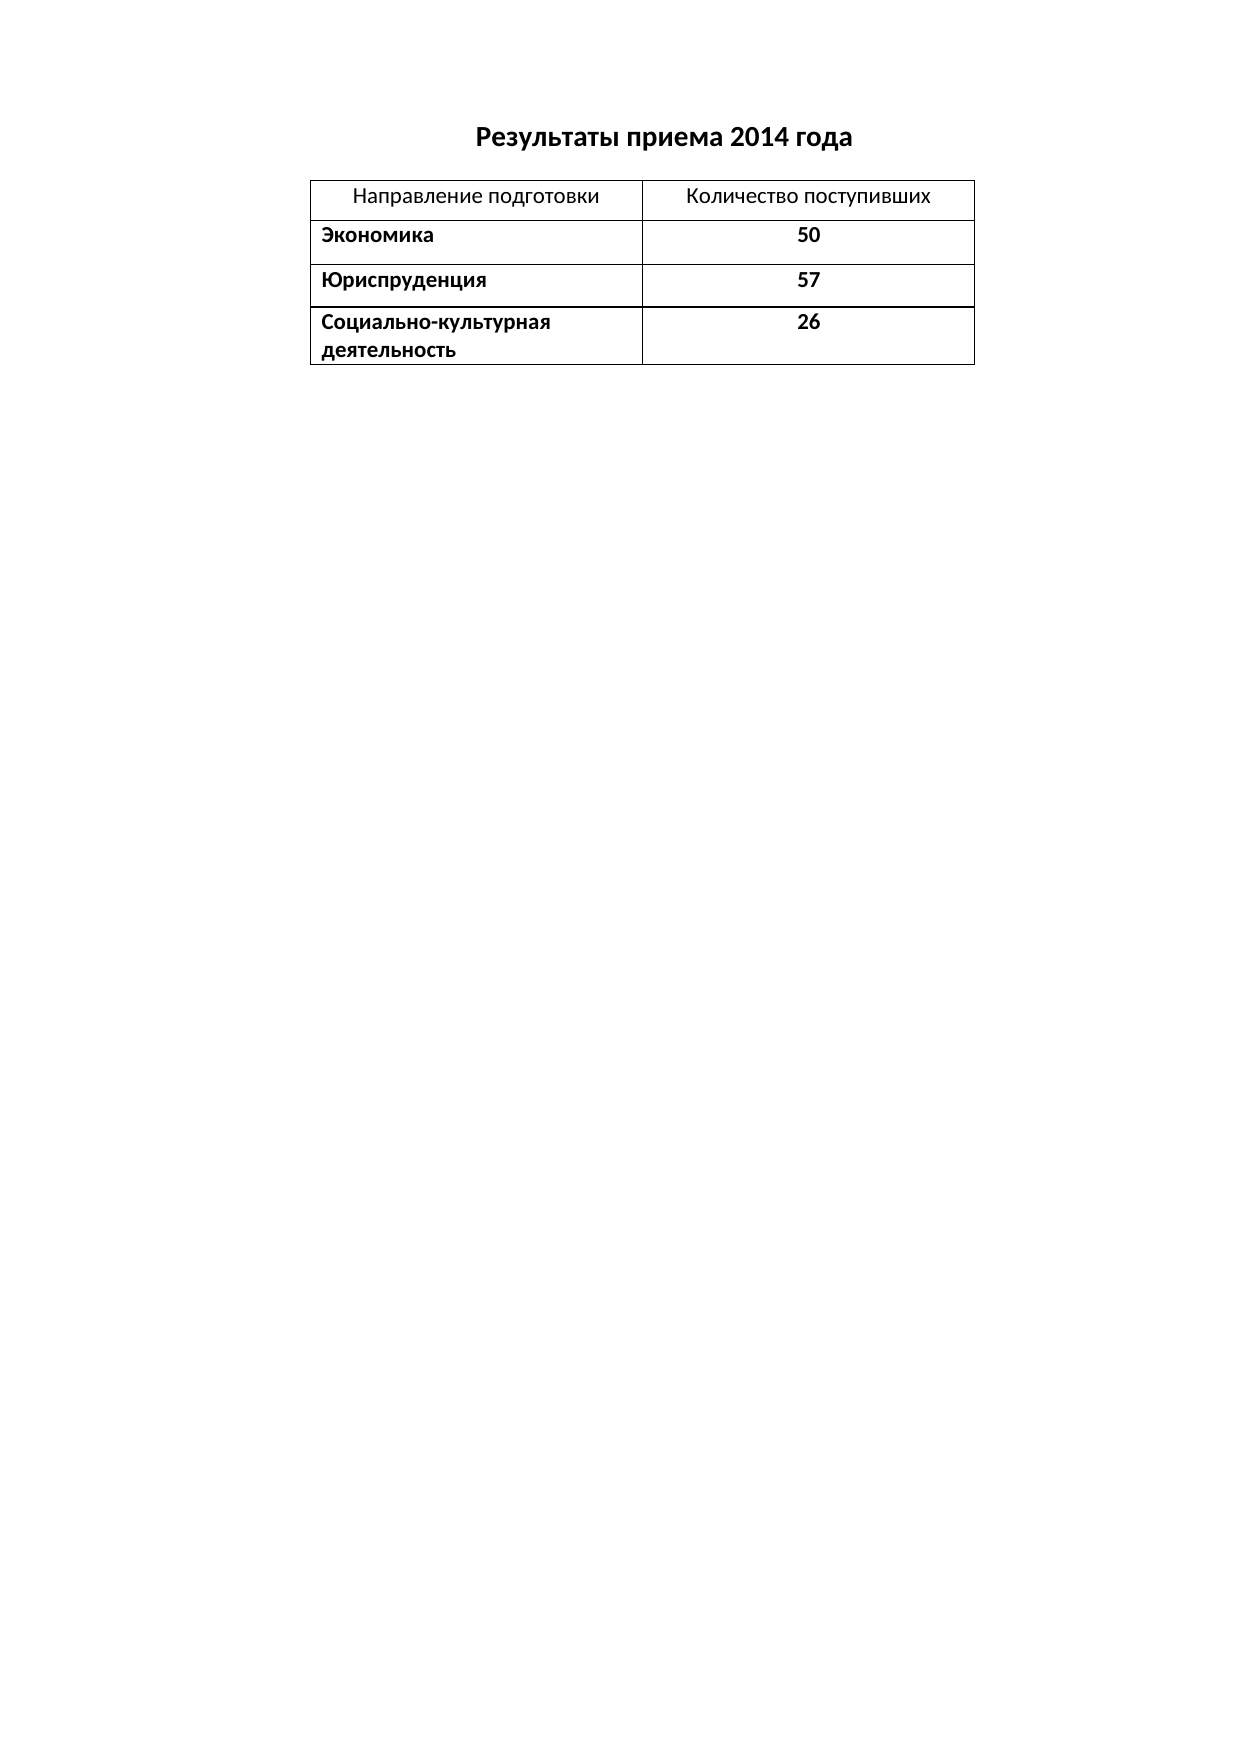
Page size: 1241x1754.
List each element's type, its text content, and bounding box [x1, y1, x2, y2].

table_header Направление подготовки [311, 181, 642, 219]
table_cell 26 [643, 308, 974, 363]
table_cell Социально-культурная деятельность [311, 308, 642, 363]
table_cell Экономика [311, 221, 642, 264]
text Результаты приема 2014 года [177, 118, 1152, 154]
table_cell 57 [643, 265, 974, 306]
table_cell 50 [643, 221, 974, 264]
table_cell Юриспруденция [311, 265, 642, 306]
table_header Количество поступивших [643, 181, 974, 219]
